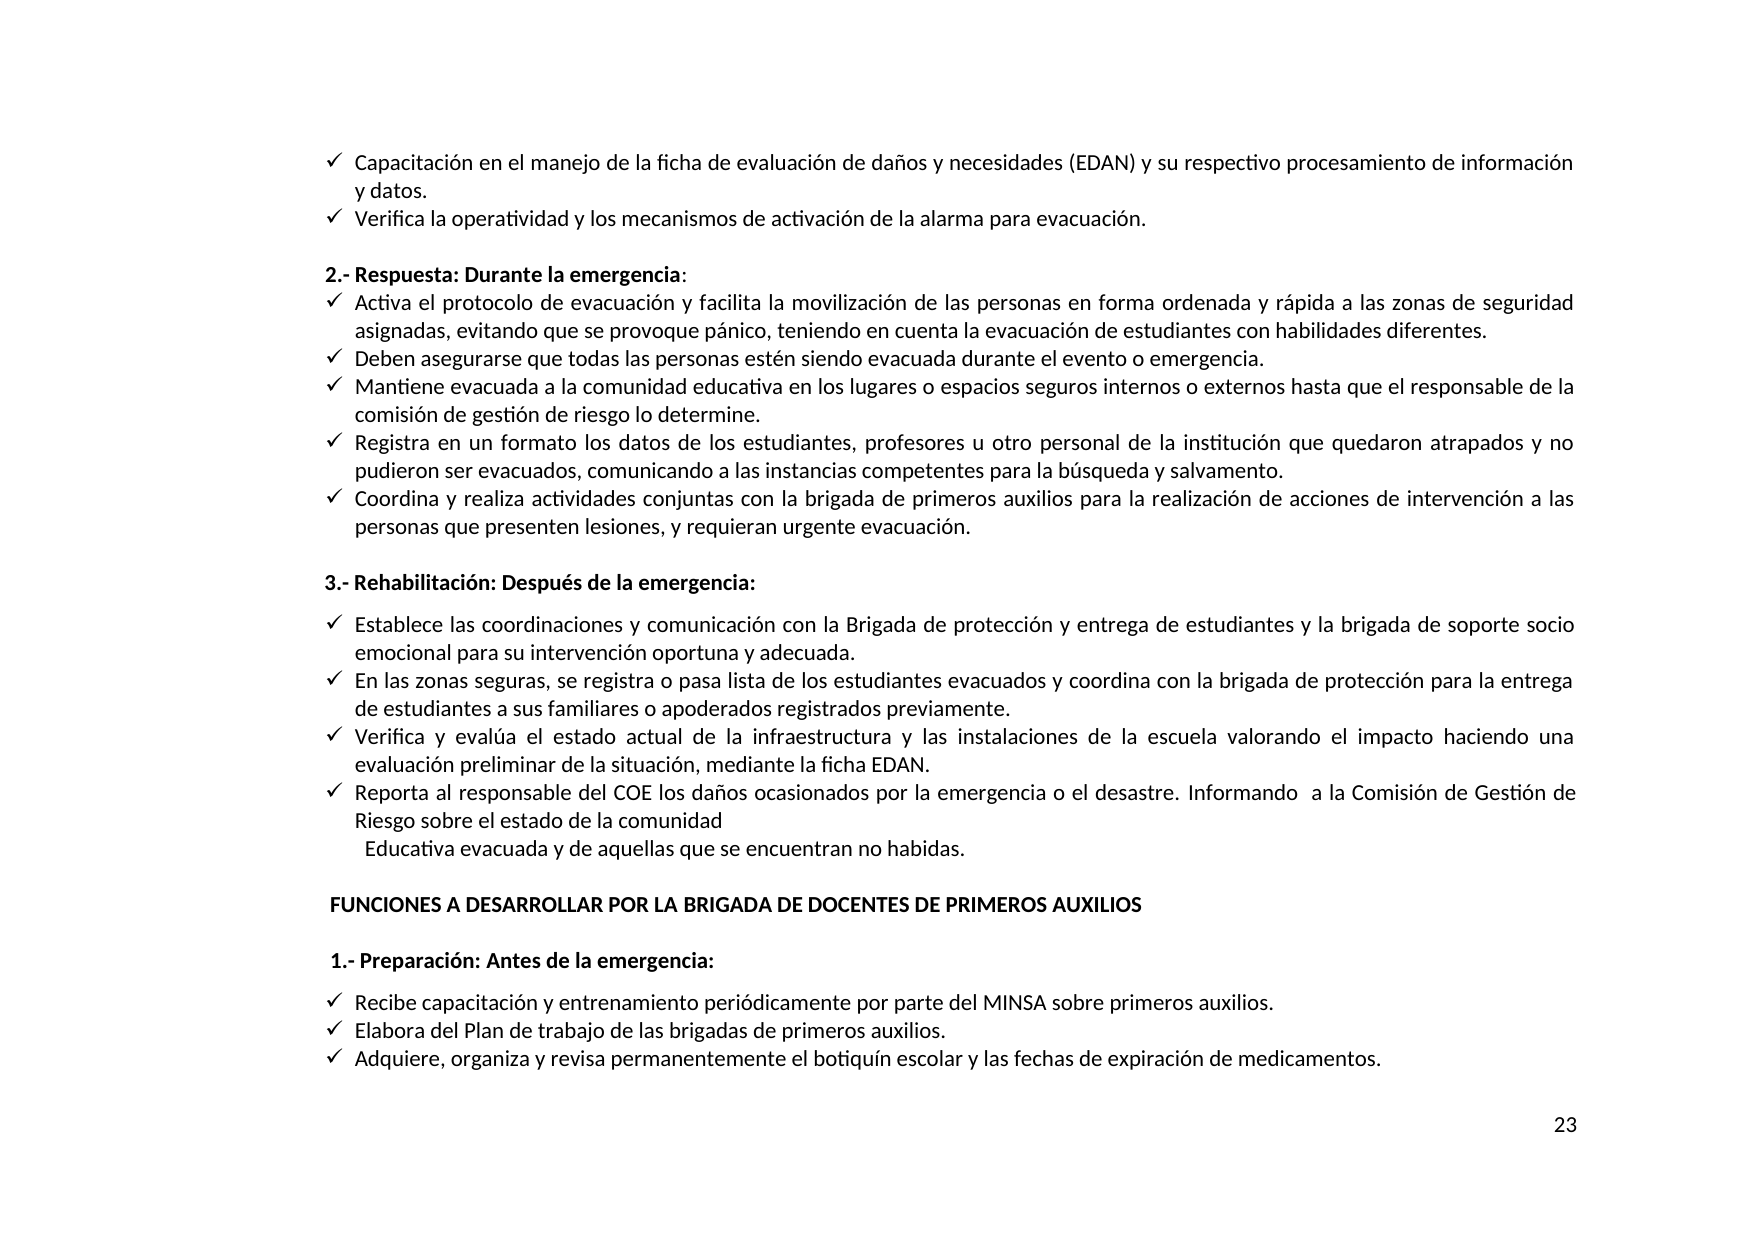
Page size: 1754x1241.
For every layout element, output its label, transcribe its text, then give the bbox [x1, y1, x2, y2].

list Registra en un formato los datos de los estudiantes, profesores u otro personal de la institución que quedaron atrapados y no pudieron ser evacuados, comunicando a las instancias competentes para la búsqueda y salvamento. [325, 428, 1577, 484]
list Reporta al responsable del COE los daños ocasionados por la emergencia o el desastre. Informando a la Comisión de Gestión de Riesgo sobre el estado de la comunidad [325, 778, 1577, 834]
list Verifica la operatividad y los mecanismos de activación de la alarma para evacuación. [325, 204, 1577, 232]
text FUNCIONES A DESARROLLAR POR LA BRIGADA DE DOCENTES DE PRIMEROS AUXILIOS [330, 890, 1577, 918]
list Mantiene evacuada a la comunidad educativa en los lugares o espacios seguros internos o externos hasta que el responsable de la comisión de gestión de riesgo lo determine. [325, 372, 1577, 428]
list Establece las coordinaciones y comunicación con la Brigada de protección y entrega de estudiantes y la brigada de soporte socio emocional para su intervención oportuna y adecuada. [325, 610, 1577, 666]
list Verifica y evalúa el estado actual de la infraestructura y las instalaciones de la escuela valorando el impacto haciendo una evaluación preliminar de la situación, mediante la ficha EDAN. [325, 722, 1577, 778]
text Educativa evacuada y de aquellas que se encuentran no habidas. [354, 834, 1577, 862]
list Activa el protocolo de evacuación y facilita la movilización de las personas en forma ordenada y rápida a las zonas de seguridad asignadas, evitando que se provoque pánico, teniendo en cuenta la evacuación de estudiantes con habilidades diferentes. [325, 288, 1577, 344]
list Capacitación en el manejo de la ficha de evaluación de daños y necesidades (EDAN) y su respectivo procesamiento de información y datos. [325, 148, 1577, 204]
list Adquiere, organiza y revisa permanentemente el botiquín escolar y las fechas de expiración de medicamentos. [325, 1044, 1577, 1072]
list En las zonas seguras, se registra o pasa lista de los estudiantes evacuados y coordina con la brigada de protección para la entrega de estudiantes a sus familiares o apoderados registrados previamente. [325, 666, 1577, 722]
list 1.- Preparación: Antes de la emergencia: [330, 946, 1577, 974]
list Recibe capacitación y entrenamiento periódicamente por parte del MINSA sobre primeros auxilios. [325, 988, 1577, 1016]
list Coordina y realiza actividades conjuntas con la brigada de primeros auxilios para la realización de acciones de intervención a las personas que presenten lesiones, y requieran urgente evacuación. [325, 484, 1577, 540]
list Elabora del Plan de trabajo de las brigadas de primeros auxilios. [325, 1016, 1577, 1044]
text 3.- Rehabilitación: Después de la emergencia: [324, 568, 1577, 596]
text 2.- Respuesta: Durante la emergencia: [325, 260, 1577, 288]
list Deben asegurarse que todas las personas estén siendo evacuada durante el evento o emergencia. [325, 344, 1577, 372]
